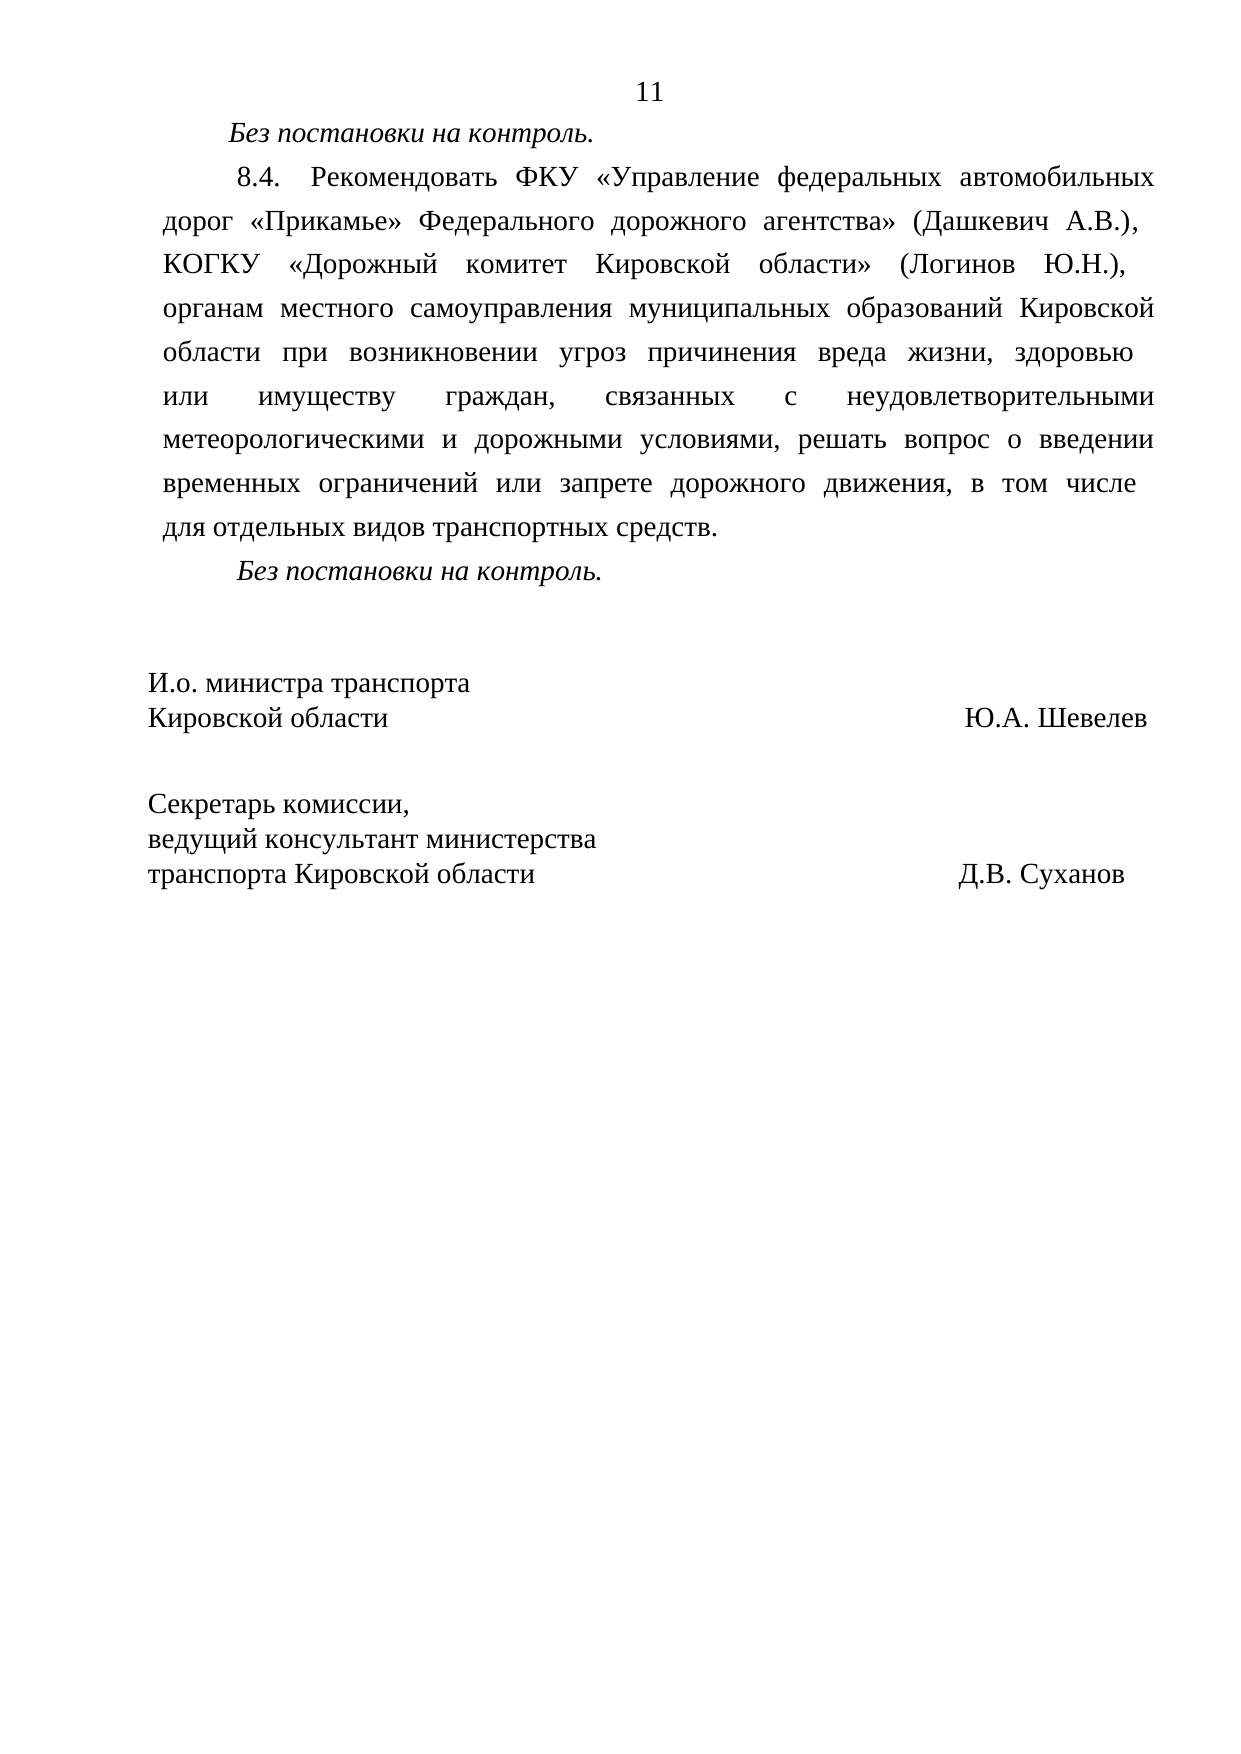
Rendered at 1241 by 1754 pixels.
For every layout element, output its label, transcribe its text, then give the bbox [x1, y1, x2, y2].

text И.о. министра транспорта [148, 664, 1152, 699]
text ведущий консультант министерства [148, 820, 1152, 856]
text Кировской области Ю.А. Шевелев [148, 699, 1152, 735]
table_cell [129, 108, 1163, 589]
text Секретарь комиссии, [148, 785, 1152, 820]
text транспорта Кировской области Д.В. Суханов [148, 856, 1152, 891]
